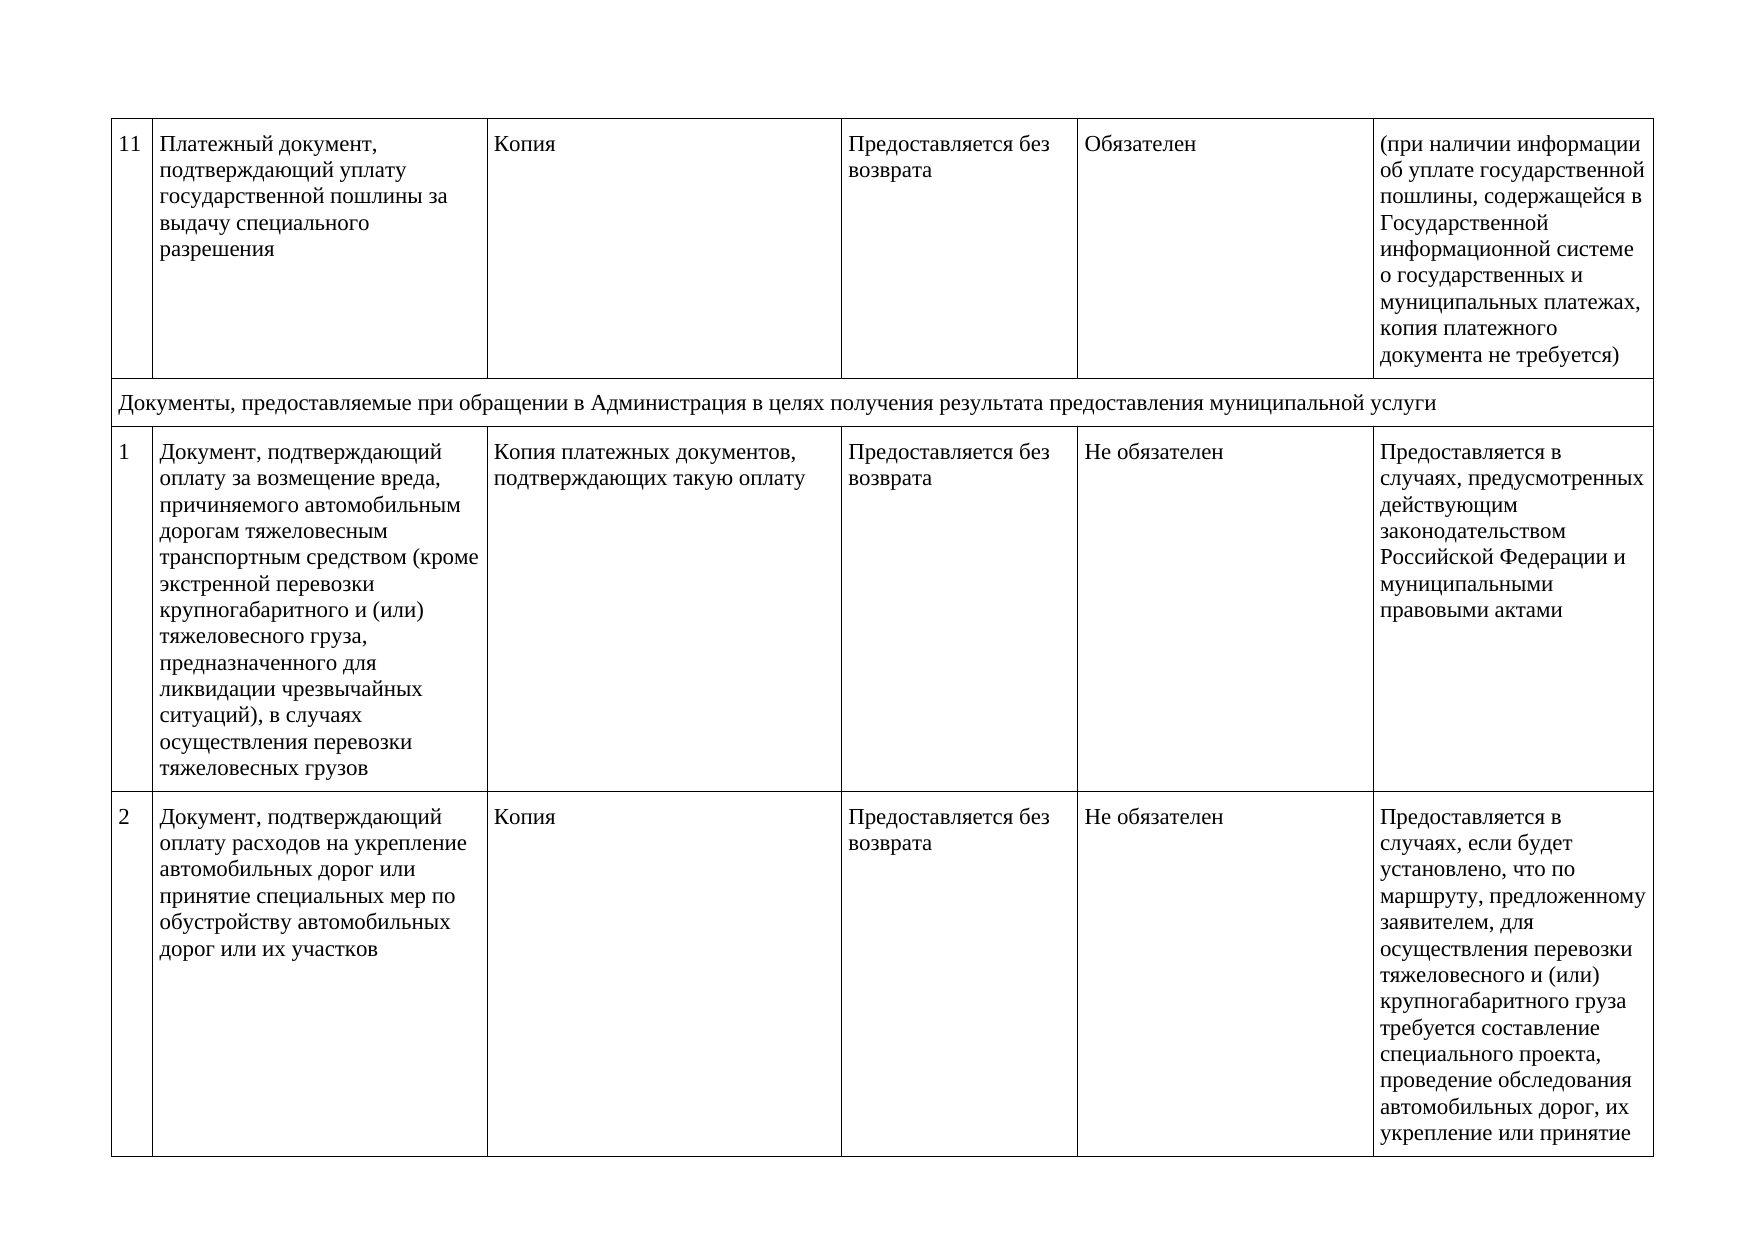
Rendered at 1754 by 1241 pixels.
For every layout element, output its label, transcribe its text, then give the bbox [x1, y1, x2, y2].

table_cell Копия [488, 792, 841, 1156]
table_cell Обязателен [1078, 119, 1373, 378]
table_cell Документы, предоставляемые при обращении в Администрация в целях получения результата предоставления муниципальной услуги [112, 379, 1653, 426]
table_cell Документ, подтверждающий оплату за возмещение вреда, причиняемого автомобильным дорогам тяжеловесным транспортным средством (кроме экстренной перевозки крупногабаритного и (или) тяжеловесного груза, предназначенного для ликвидации чрезвычайных ситуаций), в случаях осуществления перевозки тяжеловесных грузов [153, 427, 487, 791]
table_cell Копия [488, 119, 841, 378]
table_cell Не обязателен [1078, 427, 1373, 791]
table_cell Предоставляется без возврата [842, 427, 1077, 791]
table_cell Не обязателен [1078, 792, 1373, 1156]
table_cell (при наличии информации об уплате государственной пошлины, содержащейся в Государственной информационной системе о государственных и муниципальных платежах, копия платежного документа не требуется) [1374, 119, 1653, 378]
table_cell 2 [112, 792, 152, 1156]
table_cell 11 [112, 119, 152, 378]
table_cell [842, 119, 1077, 378]
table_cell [842, 792, 1077, 1156]
table_cell Копия платежных документов, подтверждающих такую оплату [488, 427, 841, 791]
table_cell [153, 792, 487, 1156]
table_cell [1374, 792, 1653, 1156]
table_cell Предоставляется в случаях, предусмотренных действующим законодательством Российской Федерации и муниципальными правовыми актами [1374, 427, 1653, 791]
table_cell 1 [112, 427, 152, 791]
table_cell Платежный документ, подтверждающий уплату государственной пошлины за выдачу специального разрешения [153, 119, 487, 378]
